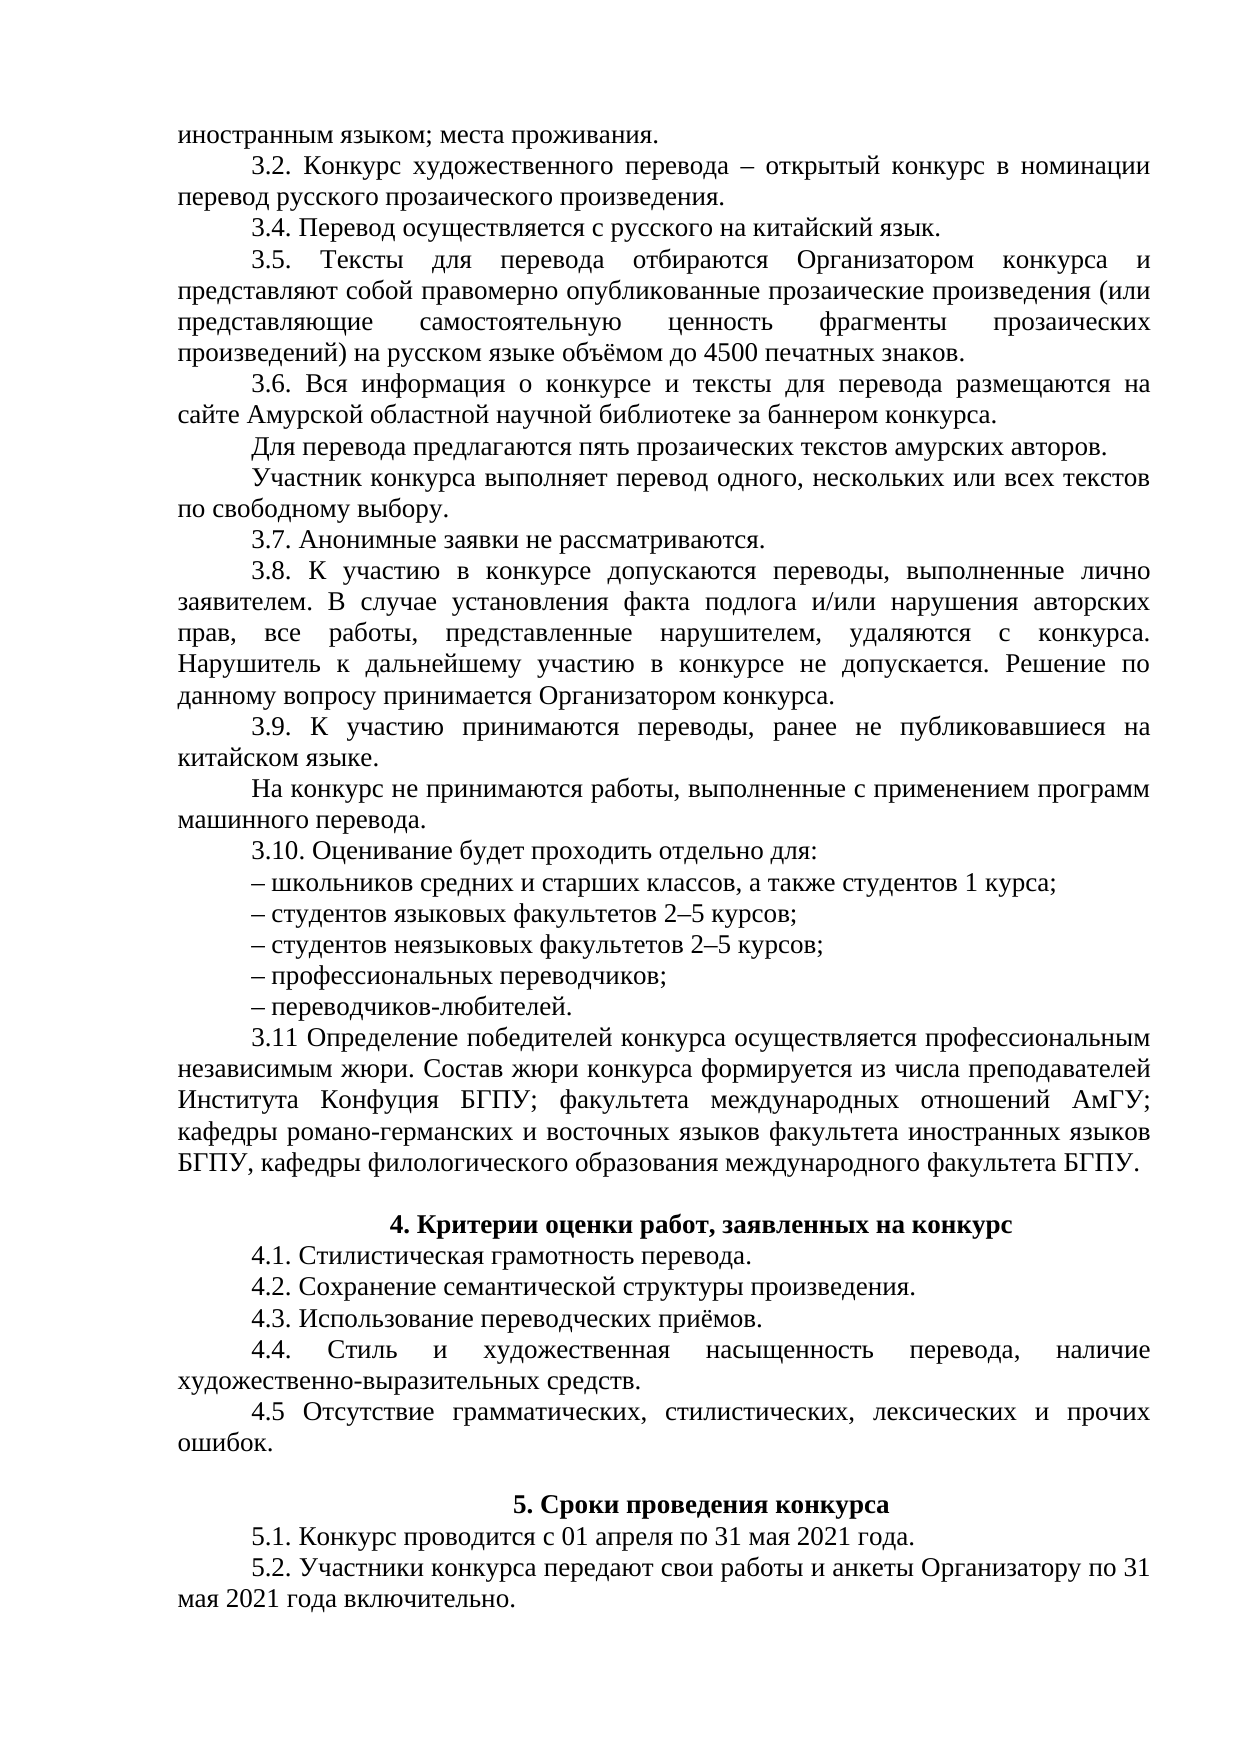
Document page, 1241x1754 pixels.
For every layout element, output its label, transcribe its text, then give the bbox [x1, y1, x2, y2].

text 5.1. Конкурс проводится с 01 апреля по 31 мая 2021 года. [177, 1520, 1152, 1551]
text – студентов языковых факультетов 2–5 курсов; [177, 897, 1152, 928]
text – профессиональных переводчиков; [177, 959, 1152, 990]
text 3.11 Определение победителей конкурса осуществляется профессиональным независимым жюри. Состав жюри конкурса формируется из числа преподавателей Института Конфуция БГПУ; факультета международных отношений АмГУ; кафедры романо-германских и восточных языков факультета иностранных языков БГПУ, кафедры филологического образования международного факультета БГПУ. [177, 1021, 1152, 1177]
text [177, 118, 1152, 149]
text Для перевода предлагаются пять прозаических текстов амурских авторов. [177, 429, 1152, 461]
text 3.8. К участию в конкурсе допускаются переводы, выполненные лично заявителем. В случае установления факта подлога и/или нарушения авторских прав, все работы, представленные нарушителем, удаляются с конкурса. Нарушитель к дальнейшему участию в конкурсе не допускается. Решение по данному вопросу принимается Организатором конкурса. [177, 554, 1152, 710]
text 4.2. Сохранение семантической структуры произведения. [177, 1271, 1152, 1302]
text – школьников средних и старших классов, а также студентов 1 курса; [177, 866, 1152, 897]
text 4.3. Использование переводческих приёмов. [177, 1302, 1152, 1333]
text 4. Критерии оценки работ, заявленных на конкурс [177, 1208, 1152, 1239]
text 3.4. Перевод осуществляется с русского на китайский язык. [177, 212, 1152, 243]
text 4.5 Отсутствие грамматических, стилистических, лексических и прочих ошибок. [177, 1395, 1152, 1457]
text На конкурс не принимаются работы, выполненные с применением программ машинного перевода. [177, 772, 1152, 834]
text 4.1. Стилистическая грамотность перевода. [177, 1239, 1152, 1271]
text 3.9. К участию принимаются переводы, ранее не публиковавшиеся на китайском языке. [177, 710, 1152, 772]
text – студентов неязыковых факультетов 2–5 курсов; [177, 928, 1152, 959]
text 3.6. Вся информация о конкурсе и тексты для перевода размещаются на сайте Амурской областной научной библиотеке за баннером конкурса. [177, 367, 1152, 429]
text – переводчиков-любителей. [177, 990, 1152, 1021]
text 5. Сроки проведения конкурса [177, 1488, 1152, 1520]
text 3.2. Конкурс художественного перевода – открытый конкурс в номинации перевод русского прозаического произведения. [177, 149, 1152, 212]
text Участник конкурса выполняет перевод одного, нескольких или всех текстов по свободному выбору. [177, 461, 1152, 523]
text 3.7. Анонимные заявки не рассматриваются. [177, 523, 1152, 554]
text 3.10. Оценивание будет проходить отдельно для: [177, 834, 1152, 866]
text 3.5. Тексты для перевода отбираются Организатором конкурса и представляют собой правомерно опубликованные прозаические произведения (или представляющие самостоятельную ценность фрагменты прозаических произведений) на русском языке объёмом до 4500 печатных знаков. [177, 243, 1152, 367]
text 4.4. Стиль и художественная насыщенность перевода, наличие художественно-выразительных средств. [177, 1333, 1152, 1395]
text 5.2. Участники конкурса передают свои работы и анкеты Организатору по 31 мая 2021 года включительно. [177, 1551, 1152, 1613]
